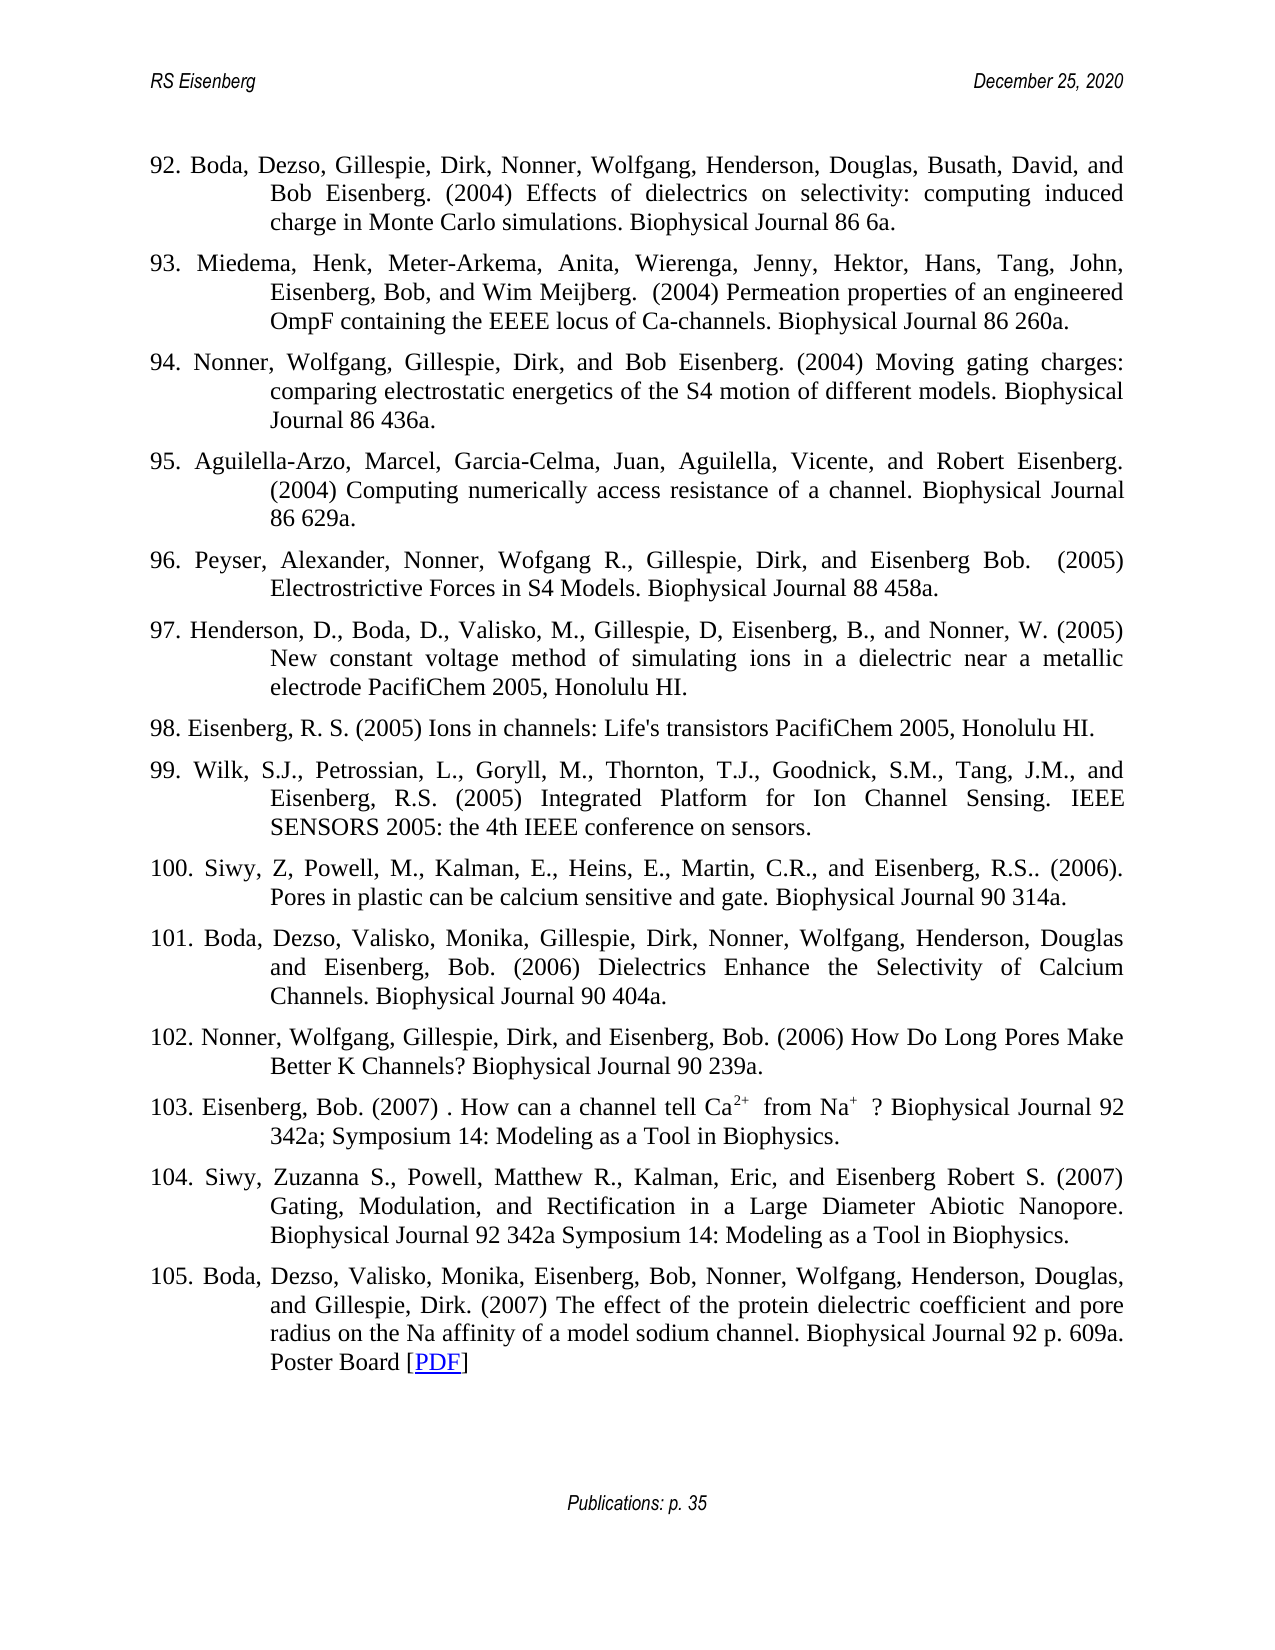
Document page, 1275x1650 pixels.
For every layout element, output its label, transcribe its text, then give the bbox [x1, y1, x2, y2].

text 96. Peyser, Alexander, Nonner, Wofgang R., Gillespie, Dirk, and Eisenberg Bob. (2005) Electrostrictive Forces in S4 Models. Biophysical Journal 88 458a. [150, 545, 1125, 602]
text 101. Boda, Dezso, Valisko, Monika, Gillespie, Dirk, Nonner, Wolfgang, Henderson, Douglas and Eisenberg, Bob. (2006) Dielectrics Enhance the Selectivity of Calcium Channels. Biophysical Journal 90 404a. [150, 923, 1125, 1010]
text 102. Nonner, Wolfgang, Gillespie, Dirk, and Eisenberg, Bob. (2006) How Do Long Pores Make Better K Channels? Biophysical Journal 90 239a. [150, 1022, 1125, 1080]
text 94. Nonner, Wolfgang, Gillespie, Dirk, and Bob Eisenberg. (2004) Moving gating charges: comparing electrostatic energetics of the S4 motion of different models. Biophysical Journal 86 436a. [150, 347, 1125, 433]
text 95. Aguilella-Arzo, Marcel, Garcia-Celma, Juan, Aguilella, Vicente, and Robert Eisenberg. (2004) Computing numerically access resistance of a channel. Biophysical Journal 86 629a. [150, 446, 1125, 532]
text 93. Miedema, Henk, Meter-Arkema, Anita, Wierenga, Jenny, Hektor, Hans, Tang, John, Eisenberg, Bob, and Wim Meijberg. (2004) Permeation properties of an engineered OmpF containing the EEEE locus of Ca-channels. Biophysical Journal 86 260a. [150, 248, 1125, 335]
text 104. Siwy, Zuzanna S., Powell, Matthew R., Kalman, Eric, and Eisenberg Robert S. (2007) Gating, Modulation, and Rectification in a Large Diameter Abiotic Nanopore. Biophysical Journal 92 342a Symposium 14: Modeling as a Tool in Biophysics. [150, 1162, 1125, 1248]
text 103. Eisenberg, Bob. (2007) . How can a channel tell Ca2+ from Na+ ? Biophysical Journal 92 342a; Symposium 14: Modeling as a Tool in Biophysics. [150, 1092, 1125, 1150]
text 105. Boda, Dezso, Valisko, Monika, Eisenberg, Bob, Nonner, Wolfgang, Henderson, Douglas, and Gillespie, Dirk. (2007) The effect of the protein dielectric coefficient and pore radius on the Na affinity of a model sodium channel. Biophysical Journal 92 p. 609a. Poster Board [PDF] [150, 1261, 1125, 1376]
text 97. Henderson, D., Boda, D., Valisko, M., Gillespie, D, Eisenberg, B., and Nonner, W. (2005) New constant voltage method of simulating ions in a dielectric near a metallic electrode PacifiChem 2005, Honolulu HI. [150, 615, 1125, 701]
text 98. Eisenberg, R. S. (2005) Ions in channels: Life's transistors PacifiChem 2005, Honolulu HI. [150, 713, 1125, 742]
text 99. Wilk, S.J., Petrossian, L., Goryll, M., Thornton, T.J., Goodnick, S.M., Tang, J.M., and Eisenberg, R.S. (2005) Integrated Platform for Ion Channel Sensing. IEEE SENSORS 2005: the 4th IEEE conference on sensors. [150, 755, 1125, 841]
text 100. Siwy, Z, Powell, M., Kalman, E., Heins, E., Martin, C.R., and Eisenberg, R.S.. (2006). Pores in plastic can be calcium sensitive and gate. Biophysical Journal 90 314a. [150, 853, 1125, 911]
text 92. Boda, Dezso, Gillespie, Dirk, Nonner, Wolfgang, Henderson, Douglas, Busath, David, and Bob Eisenberg. (2004) Effects of dielectrics on selectivity: computing induced charge in Monte Carlo simulations. Biophysical Journal 86 6a. [150, 150, 1125, 236]
